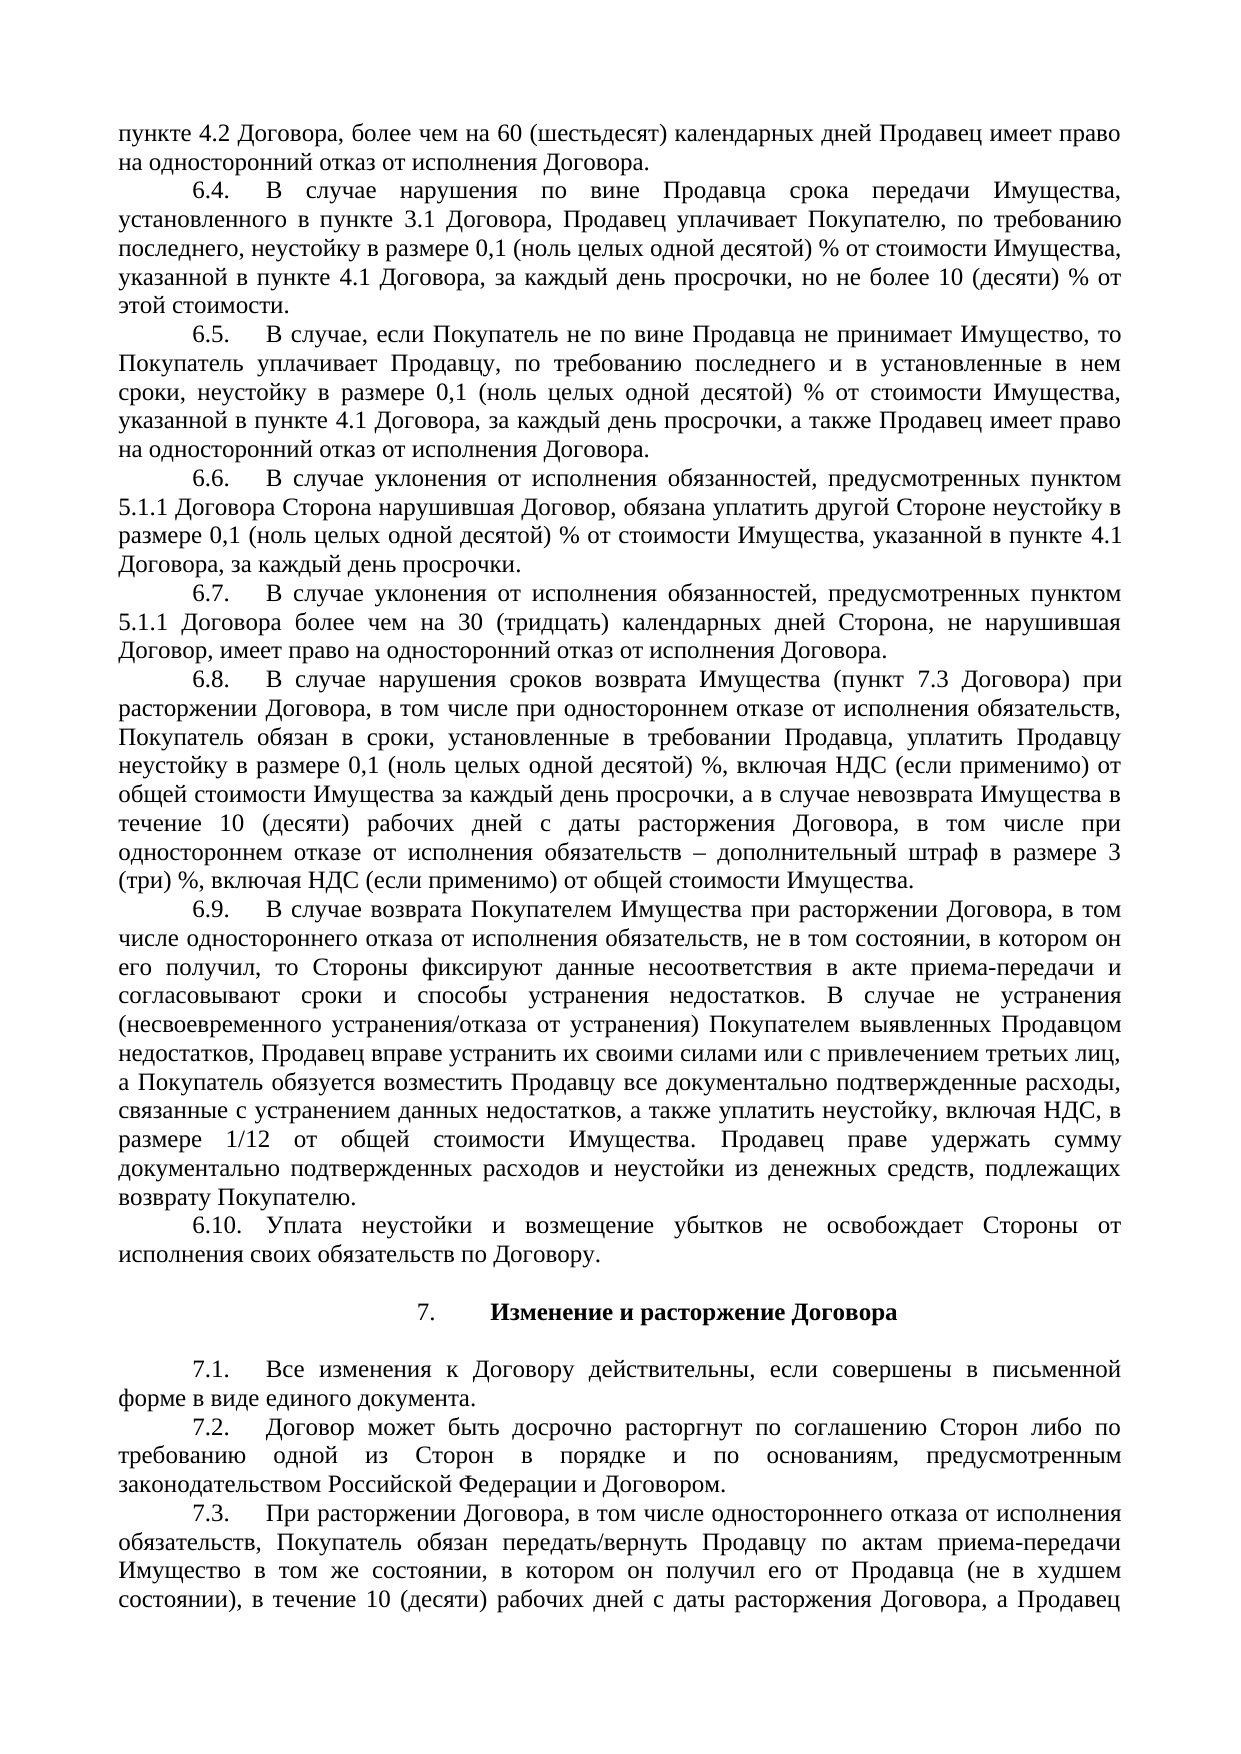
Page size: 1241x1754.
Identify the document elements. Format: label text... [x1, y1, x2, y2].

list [118, 1498, 1122, 1613]
list Договор может быть досрочно расторгнут по соглашению Сторон либо по требованию одной из Сторон в порядке и по основаниям, предусмотренным законодательством Российской Федерации и Договором. [118, 1412, 1122, 1498]
list Все изменения к Договору действительны, если совершены в письменной форме в виде единого документа. [118, 1354, 1122, 1412]
list В случае возврата Покупателем Имущества при расторжении Договора, в том числе одностороннего отказа от исполнения обязательств, не в том состоянии, в котором он его получил, то Стороны фиксируют данные несоответствия в акте приема-передачи и согласовывают сроки и способы устранения недостатков. В случае не устранения (несвоевременного устранения/отказа от устранения) Покупателем выявленных Продавцом недостатков, Продавец вправе устранить их своими силами или с привлечением третьих лиц, а Покупатель обязуется возместить Продавцу все документально подтвержденные расходы, связанные с устранением данных недостатков, а также уплатить неустойку, включая НДС, в размере 1/12 от общей стоимости Имущества. Продавец праве удержать сумму документально подтвержденных расходов и неустойки из денежных средств, подлежащих возврату Покупателю. [118, 894, 1122, 1211]
list В случае уклонения от исполнения обязанностей, предусмотренных пунктом 5.1.1 Договора Сторона нарушившая Договор, обязана уплатить другой Стороне неустойку в размере 0,1 (ноль целых одной десятой) % от стоимости Имущества, указанной в пункте 4.1 Договора, за каждый день просрочки. [118, 463, 1122, 578]
list В случае нарушения по вине Продавца срока передачи Имущества, установленного в пункте 3.1 Договора, Продавец уплачивает Покупателю, по требованию последнего, неустойку в размере 0,1 (ноль целых одной десятой) % от стоимости Имущества, указанной в пункте 4.1 Договора, за каждый день просрочки, но не более 10 (десяти) % от этой стоимости. [118, 176, 1122, 319]
list В случае нарушения сроков возврата Имущества (пункт 7.3 Договора) при расторжении Договора, в том числе при одностороннем отказе от исполнения обязательств, Покупатель обязан в сроки, установленные в требовании Продавца, уплатить Продавцу неустойку в размере 0,1 (ноль целых одной десятой) %, включая НДС (если применимо) от общей стоимости Имущества за каждый день просрочки, а в случае невозврата Имущества в течение 10 (десяти) рабочих дней с даты расторжения Договора, в том числе при одностороннем отказе от исполнения обязательств – дополнительный штраф в размере 3 (три) %, включая НДС (если применимо) от общей стоимости Имущества. [118, 664, 1122, 894]
list Изменение и расторжение Договора [118, 1297, 1122, 1326]
list Уплата неустойки и возмещение убытков не освобождает Стороны от исполнения своих обязательств по Договору. [118, 1211, 1122, 1268]
list В случае уклонения от исполнения обязанностей, предусмотренных пунктом 5.1.1 Договора более чем на 30 (тридцать) календарных дней Сторона, не нарушившая Договор, имеет право на односторонний отказ от исполнения Договора. [118, 578, 1122, 664]
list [118, 118, 1122, 176]
list В случае, если Покупатель не по вине Продавца не принимает Имущество, то Покупатель уплачивает Продавцу, по требованию последнего и в установленные в нем сроки, неустойку в размере 0,1 (ноль целых одной десятой) % от стоимости Имущества, указанной в пункте 4.1 Договора, за каждый день просрочки, а также Продавец имеет право на односторонний отказ от исполнения Договора. [118, 319, 1122, 463]
